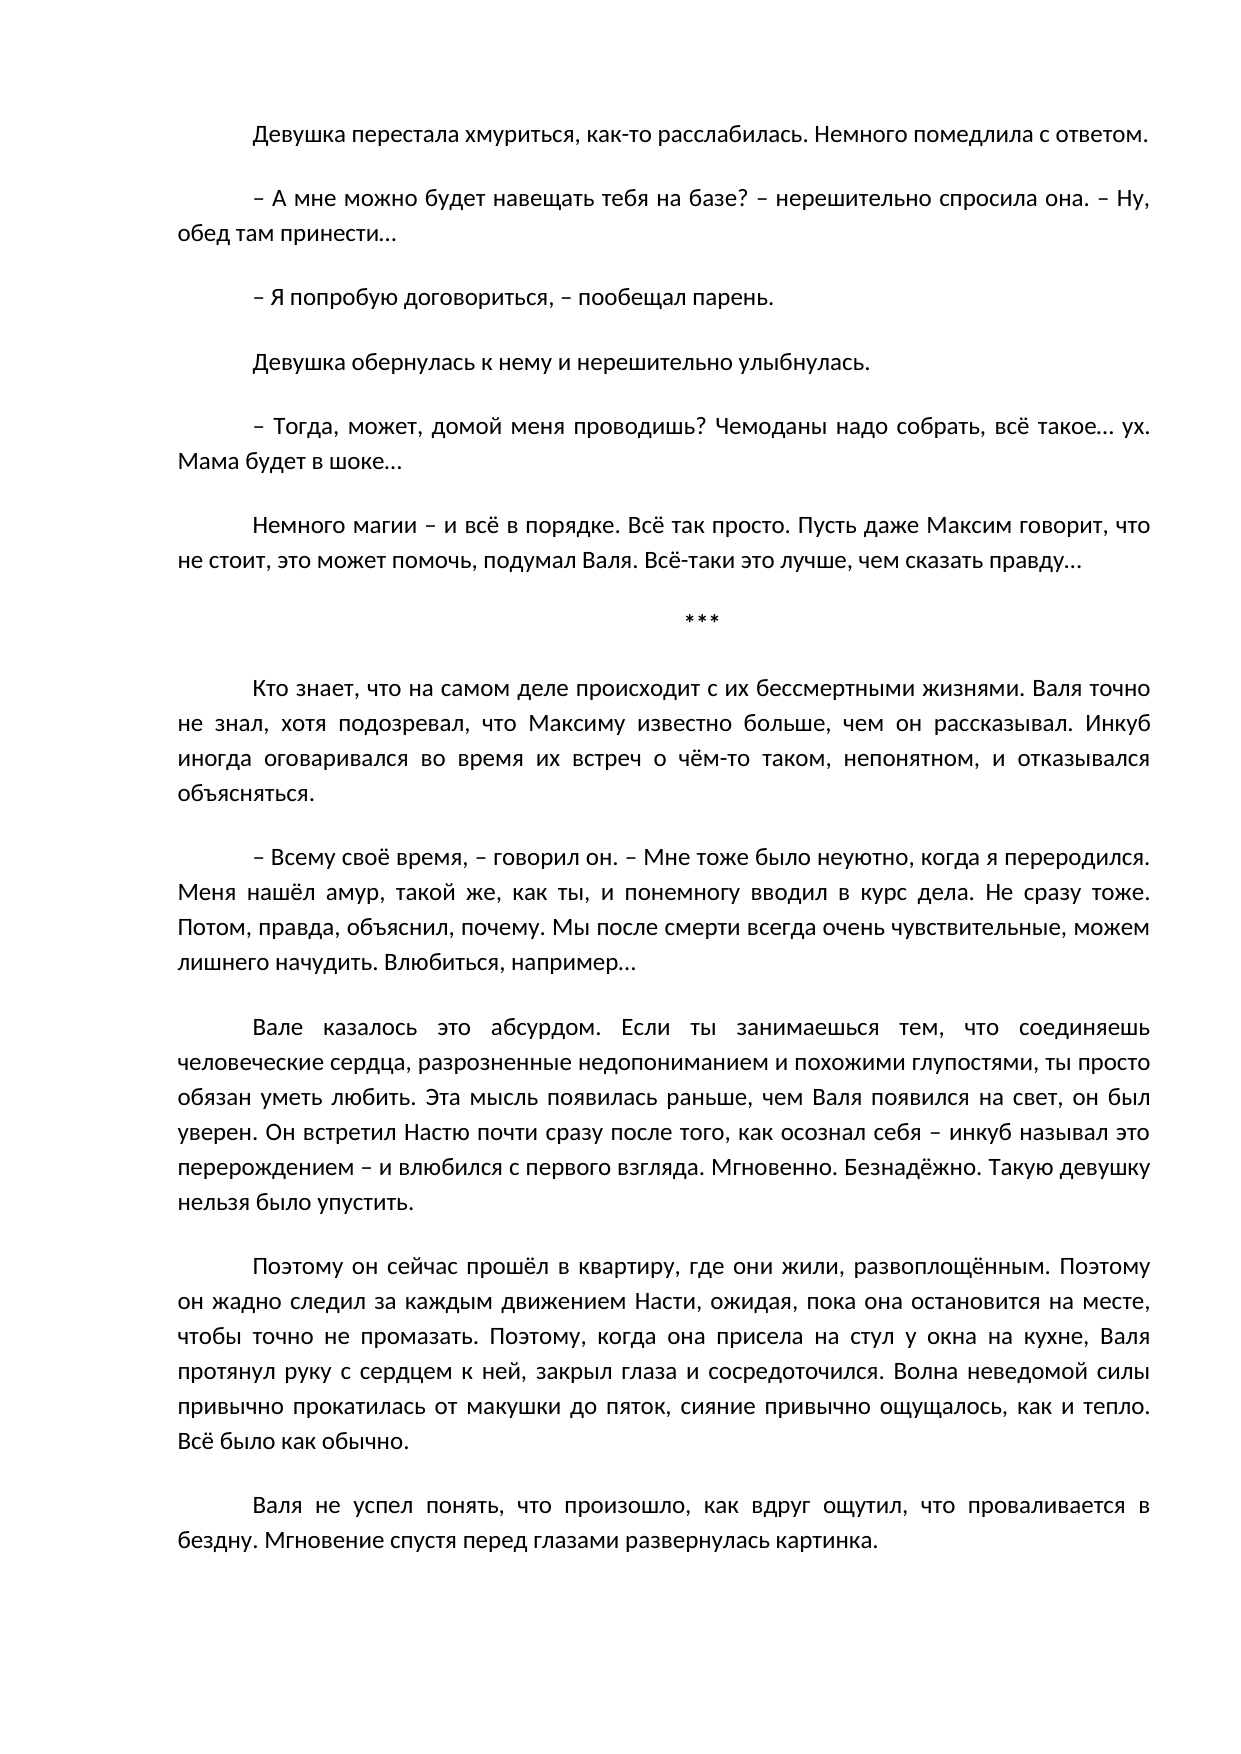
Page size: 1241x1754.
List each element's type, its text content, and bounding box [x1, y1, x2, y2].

text Немного магии – и всё в порядке. Всё так просто. Пусть даже Максим говорит, что не стоит, это может помочь, подумал Валя. Всё-таки это лучше, чем сказать правду… [177, 509, 1152, 574]
text – А мне можно будет навещать тебя на базе? – нерешительно спросила она. – Ну, обед там принести… [177, 182, 1152, 248]
text Валя не успел понять, что произошло, как вдруг ощутил, что проваливается в бездну. Мгновение спустя перед глазами развернулась картинка. [177, 1489, 1152, 1554]
text Девушка перестала хмуриться, как-то расслабилась. Немного помедлила с ответом. [177, 118, 1152, 149]
text Кто знает, что на самом деле происходит с их бессмертными жизнями. Валя точно не знал, хотя подозревал, что Максиму известно больше, чем он рассказывал. Инкуб иногда оговаривался во время их встреч о чём-то таком, непонятном, и отказывался объясняться. [177, 672, 1152, 808]
text – Всему своё время, – говорил он. – Мне тоже было неуютно, когда я переродился. Меня нашёл амур, такой же, как ты, и понемногу вводил в курс дела. Не сразу тоже. Потом, правда, объяснил, почему. Мы после смерти всегда очень чувствительные, можем лишнего начудить. Влюбиться, например… [177, 841, 1152, 977]
text *** [177, 608, 1152, 639]
text Вале казалось это абсурдом. Если ты занимаешься тем, что соединяешь человеческие сердца, разрозненные недопониманием и похожими глупостями, ты просто обязан уметь любить. Эта мысль появилась раньше, чем Валя появился на свет, он был уверен. Он встретил Настю почти сразу после того, как осознал себя – инкуб называл это перерождением – и влюбился с первого взгляда. Мгновенно. Безнадёжно. Такую девушку нельзя было упустить. [177, 1011, 1152, 1216]
text Девушка обернулась к нему и нерешительно улыбнулась. [177, 346, 1152, 376]
text – Я попробую договориться, – пообещал парень. [177, 281, 1152, 312]
text Поэтому он сейчас прошёл в квартиру, где они жили, развоплощённым. Поэтому он жадно следил за каждым движением Насти, ожидая, пока она остановится на месте, чтобы точно не промазать. Поэтому, когда она присела на стул у окна на кухне, Валя протянул руку с сердцем к ней, закрыл глаза и сосредоточился. Волна неведомой силы привычно прокатилась от макушки до пяток, сияние привычно ощущалось, как и тепло. Всё было как обычно. [177, 1250, 1152, 1455]
text – Тогда, может, домой меня проводишь? Чемоданы надо собрать, всё такое… ух. Мама будет в шоке… [177, 410, 1152, 475]
